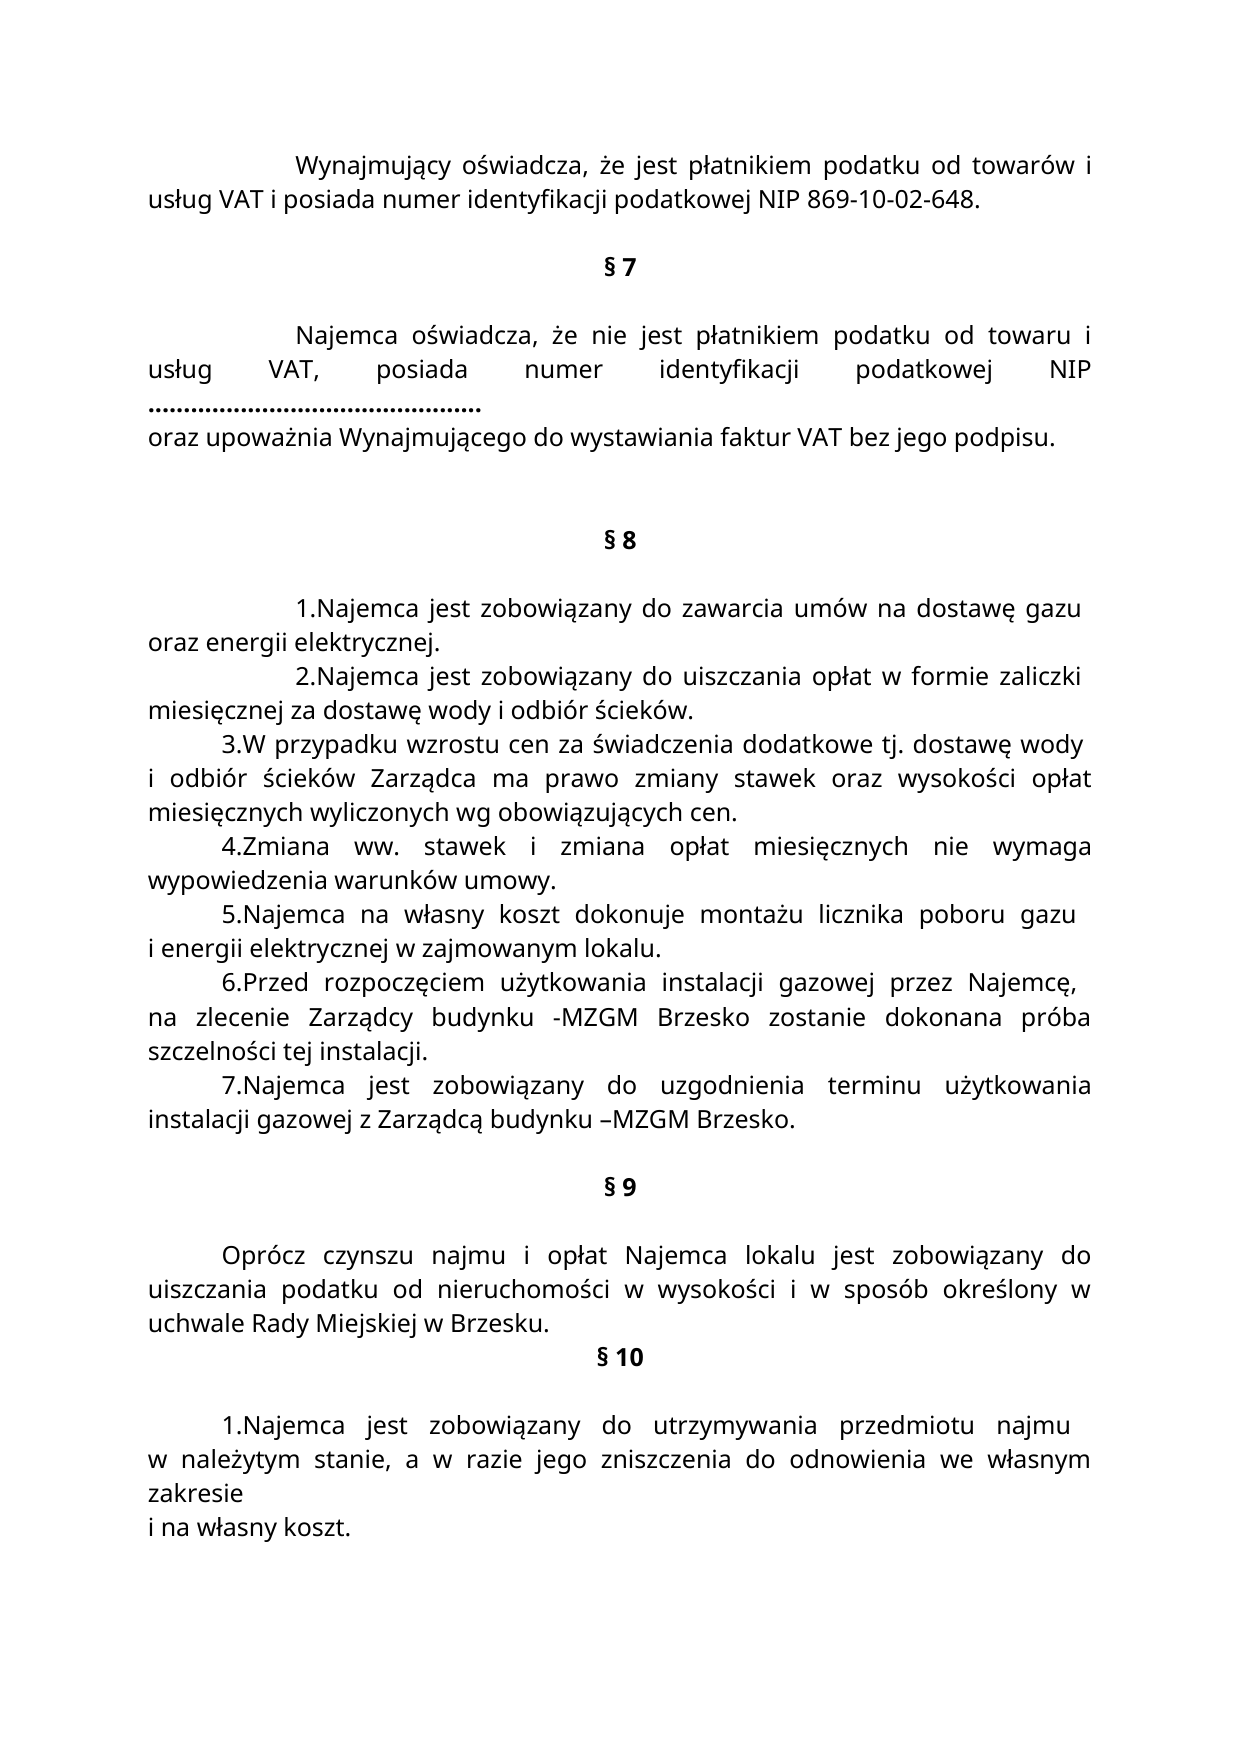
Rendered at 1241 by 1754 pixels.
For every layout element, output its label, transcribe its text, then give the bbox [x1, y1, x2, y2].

text 1.Najemca jest zobowiązany do utrzymywania przedmiotu najmu w należytym stanie, a w razie jego zniszczenia do odnowienia we własnym zakresie i na własny koszt. [148, 1408, 1093, 1544]
text 7.Najemca jest zobowiązany do uzgodnienia terminu użytkowania instalacji gazowej z Zarządcą budynku –MZGM Brzesko. [148, 1067, 1093, 1135]
text 3.W przypadku wzrostu cen za świadczenia dodatkowe tj. dostawę wody i odbiór ścieków Zarządca ma prawo zmiany stawek oraz wysokości opłat miesięcznych wyliczonych wg obowiązujących cen. [148, 727, 1093, 829]
text § 10 [148, 1340, 1093, 1374]
text 1.Najemca jest zobowiązany do zawarcia umów na dostawę gazu oraz energii elektrycznej. [148, 590, 1093, 658]
text Wynajmujący oświadcza, że jest płatnikiem podatku od towarów i usług VAT i posiada numer identyfikacji podatkowej NIP 869-10-02-648. [148, 148, 1093, 216]
text 6.Przed rozpoczęciem użytkowania instalacji gazowej przez Najemcę, na zlecenie Zarządcy budynku -MZGM Brzesko zostanie dokonana próba szczelności tej instalacji. [148, 965, 1093, 1067]
text § 8 [148, 522, 1093, 556]
text § 9 [148, 1169, 1093, 1203]
text § 7 [148, 250, 1093, 284]
text 4.Zmiana ww. stawek i zmiana opłat miesięcznych nie wymaga wypowiedzenia warunków umowy. [148, 829, 1093, 897]
text 5.Najemca na własny koszt dokonuje montażu licznika poboru gazu i energii elektrycznej w zajmowanym lokalu. [148, 897, 1093, 965]
text Najemca oświadcza, że nie jest płatnikiem podatku od towaru i usług VAT, posiada numer identyfikacji podatkowej NIP ............................................... oraz upoważnia Wynajmującego do wystawiania faktur VAT bez jego podpisu. [148, 318, 1093, 454]
text Oprócz czynszu najmu i opłat Najemca lokalu jest zobowiązany do uiszczania podatku od nieruchomości w wysokości i w sposób określony w uchwale Rady Miejskiej w Brzesku. [148, 1238, 1093, 1340]
text 2.Najemca jest zobowiązany do uiszczania opłat w formie zaliczki miesięcznej za dostawę wody i odbiór ścieków. [148, 658, 1093, 727]
